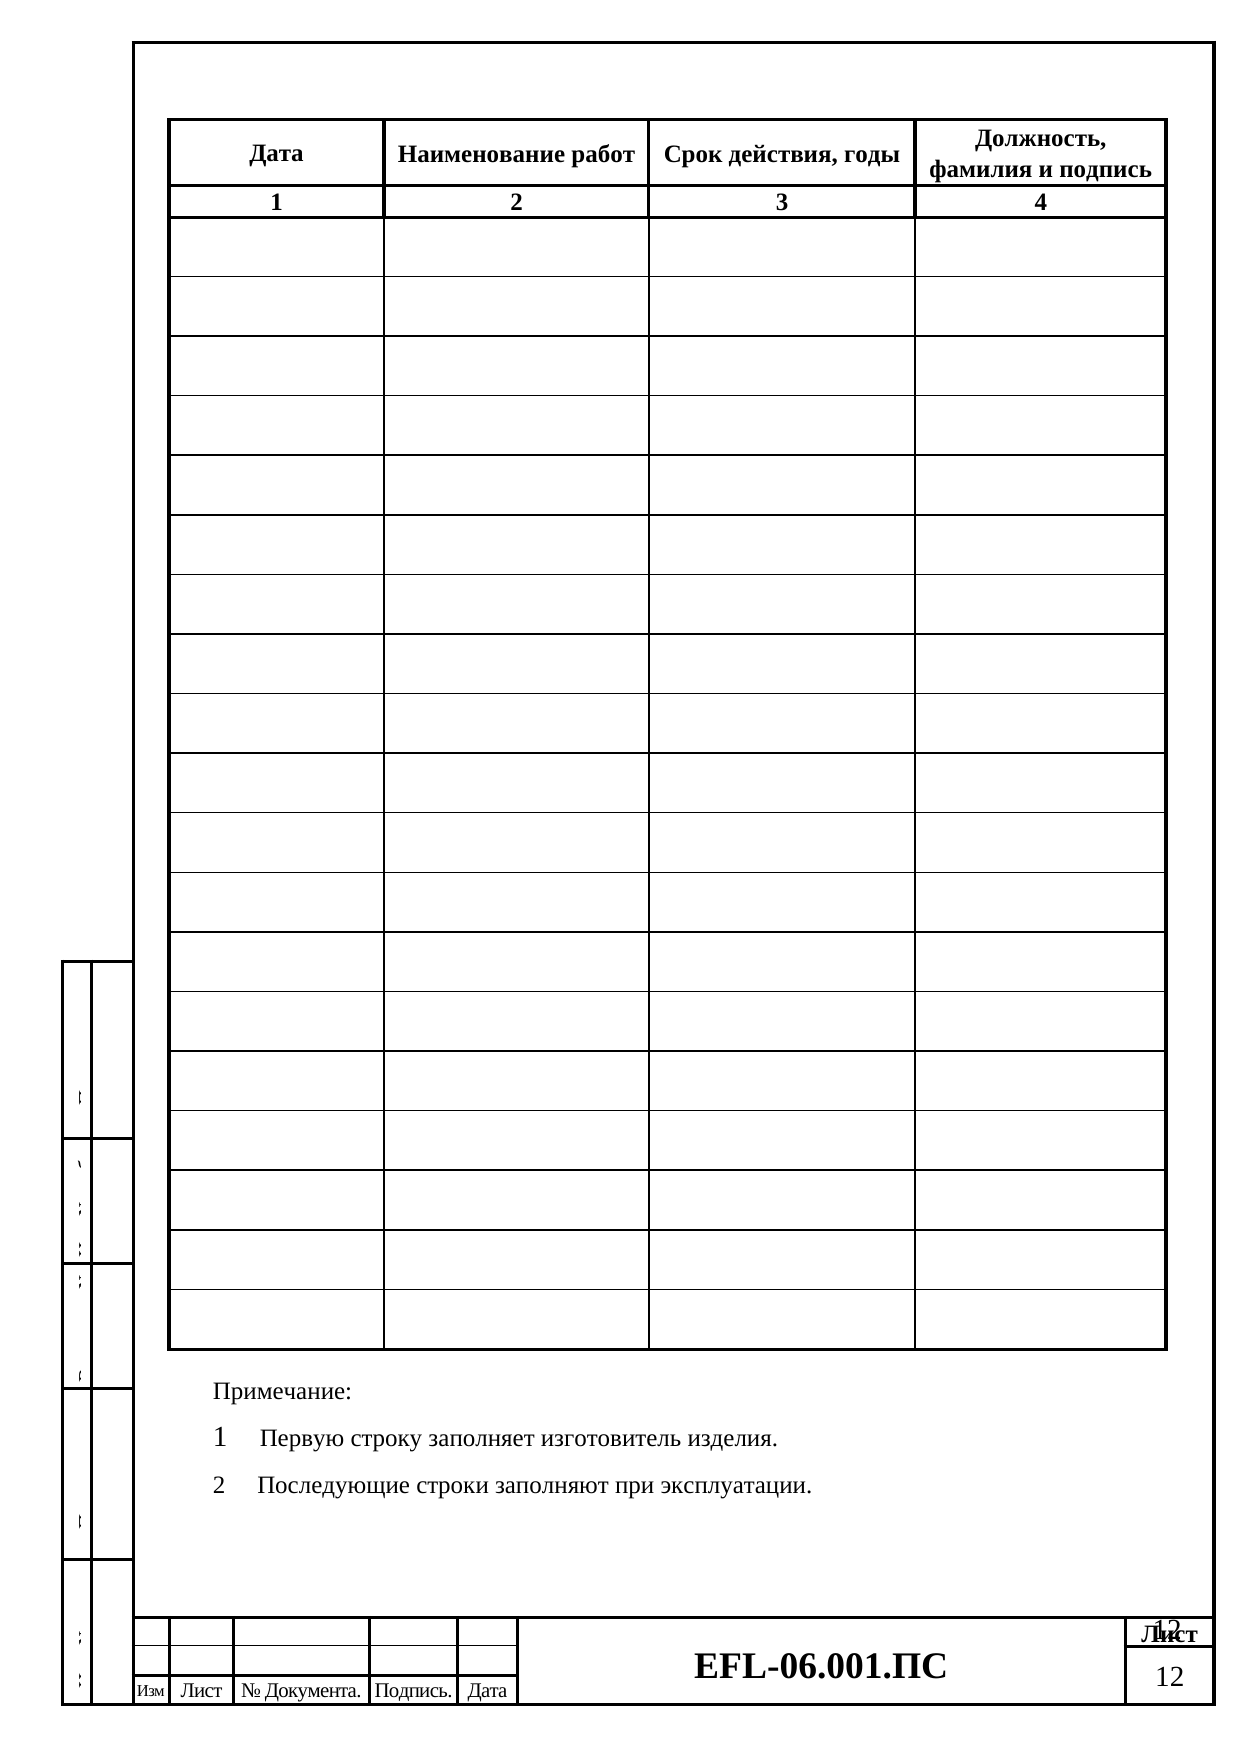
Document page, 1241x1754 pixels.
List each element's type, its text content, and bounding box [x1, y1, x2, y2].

table_cell [171, 694, 383, 752]
table_cell [650, 277, 914, 335]
table_cell [650, 575, 914, 633]
table_cell [171, 575, 383, 633]
table_cell [385, 813, 648, 871]
table_cell [385, 456, 648, 514]
table_cell [916, 754, 1164, 812]
table_cell [650, 1052, 914, 1110]
table_header Наименование работ [386, 121, 647, 184]
table_cell [650, 635, 914, 693]
table_cell [650, 933, 914, 991]
table_cell [650, 219, 914, 276]
table_cell [171, 277, 383, 335]
table_cell [650, 396, 914, 454]
table_cell [650, 1231, 914, 1288]
table_cell [171, 813, 383, 871]
table_cell [385, 635, 648, 693]
table_cell [916, 575, 1164, 633]
table_cell [171, 873, 383, 931]
table_cell [650, 337, 914, 395]
table_cell [171, 1231, 383, 1288]
table_cell [650, 1111, 914, 1169]
table_cell [916, 1052, 1164, 1110]
table_header Дата [171, 121, 382, 184]
table_cell [171, 1111, 383, 1169]
table_header Должность, фамилия и подпись [917, 121, 1164, 184]
table_cell [916, 813, 1164, 871]
list Первую строку заполняет изготовитель изделия. [153, 1419, 1181, 1453]
table_cell [916, 456, 1164, 514]
table_cell [916, 694, 1164, 752]
table_cell 4 [917, 187, 1164, 216]
table_cell [171, 396, 383, 454]
table_cell [171, 1171, 383, 1229]
title 2 Последующие строки заполняют при эксплуатации. [153, 1470, 1181, 1498]
table_cell [385, 575, 648, 633]
table_cell [385, 337, 648, 395]
table_cell [650, 873, 914, 931]
table_cell [385, 277, 648, 335]
text Примечание: [153, 1376, 1181, 1405]
table_cell [385, 873, 648, 931]
table_cell [385, 1052, 648, 1110]
table_cell [385, 933, 648, 991]
table_cell 3 [650, 187, 913, 216]
table_cell [916, 396, 1164, 454]
table_cell [916, 277, 1164, 335]
table_cell [916, 219, 1164, 276]
table_cell [916, 933, 1164, 991]
table_header Срок действия, годы [650, 121, 913, 184]
table_cell [650, 992, 914, 1050]
table_cell [916, 1171, 1164, 1229]
table_cell [916, 635, 1164, 693]
table_cell [916, 337, 1164, 395]
table_cell [171, 337, 383, 395]
table_cell 1 [171, 187, 382, 216]
table_cell [916, 1231, 1164, 1288]
table_cell [916, 516, 1164, 573]
table_cell [385, 754, 648, 812]
table_cell [171, 754, 383, 812]
table_cell [171, 992, 383, 1050]
table_cell [385, 694, 648, 752]
table_cell 2 [386, 187, 647, 216]
table_cell [916, 1111, 1164, 1169]
table_cell [650, 754, 914, 812]
table_cell [385, 1290, 648, 1348]
table_cell [171, 516, 383, 573]
table_cell [650, 456, 914, 514]
table_cell [650, 694, 914, 752]
table_cell [171, 1290, 383, 1348]
table_cell [650, 1290, 914, 1348]
table_cell [385, 1111, 648, 1169]
table_cell [385, 1231, 648, 1288]
table_cell [385, 219, 648, 276]
table_cell [916, 992, 1164, 1050]
table_cell [385, 992, 648, 1050]
table_cell [385, 516, 648, 573]
table_cell [171, 219, 383, 276]
table_cell [916, 873, 1164, 931]
table_cell [385, 1171, 648, 1229]
table_cell [916, 1290, 1164, 1348]
table_cell [171, 635, 383, 693]
table_cell [171, 456, 383, 514]
table_cell [650, 1171, 914, 1229]
table_cell [171, 1052, 383, 1110]
table_cell [171, 933, 383, 991]
table_cell [650, 516, 914, 573]
table_cell [385, 396, 648, 454]
table_cell [650, 813, 914, 871]
